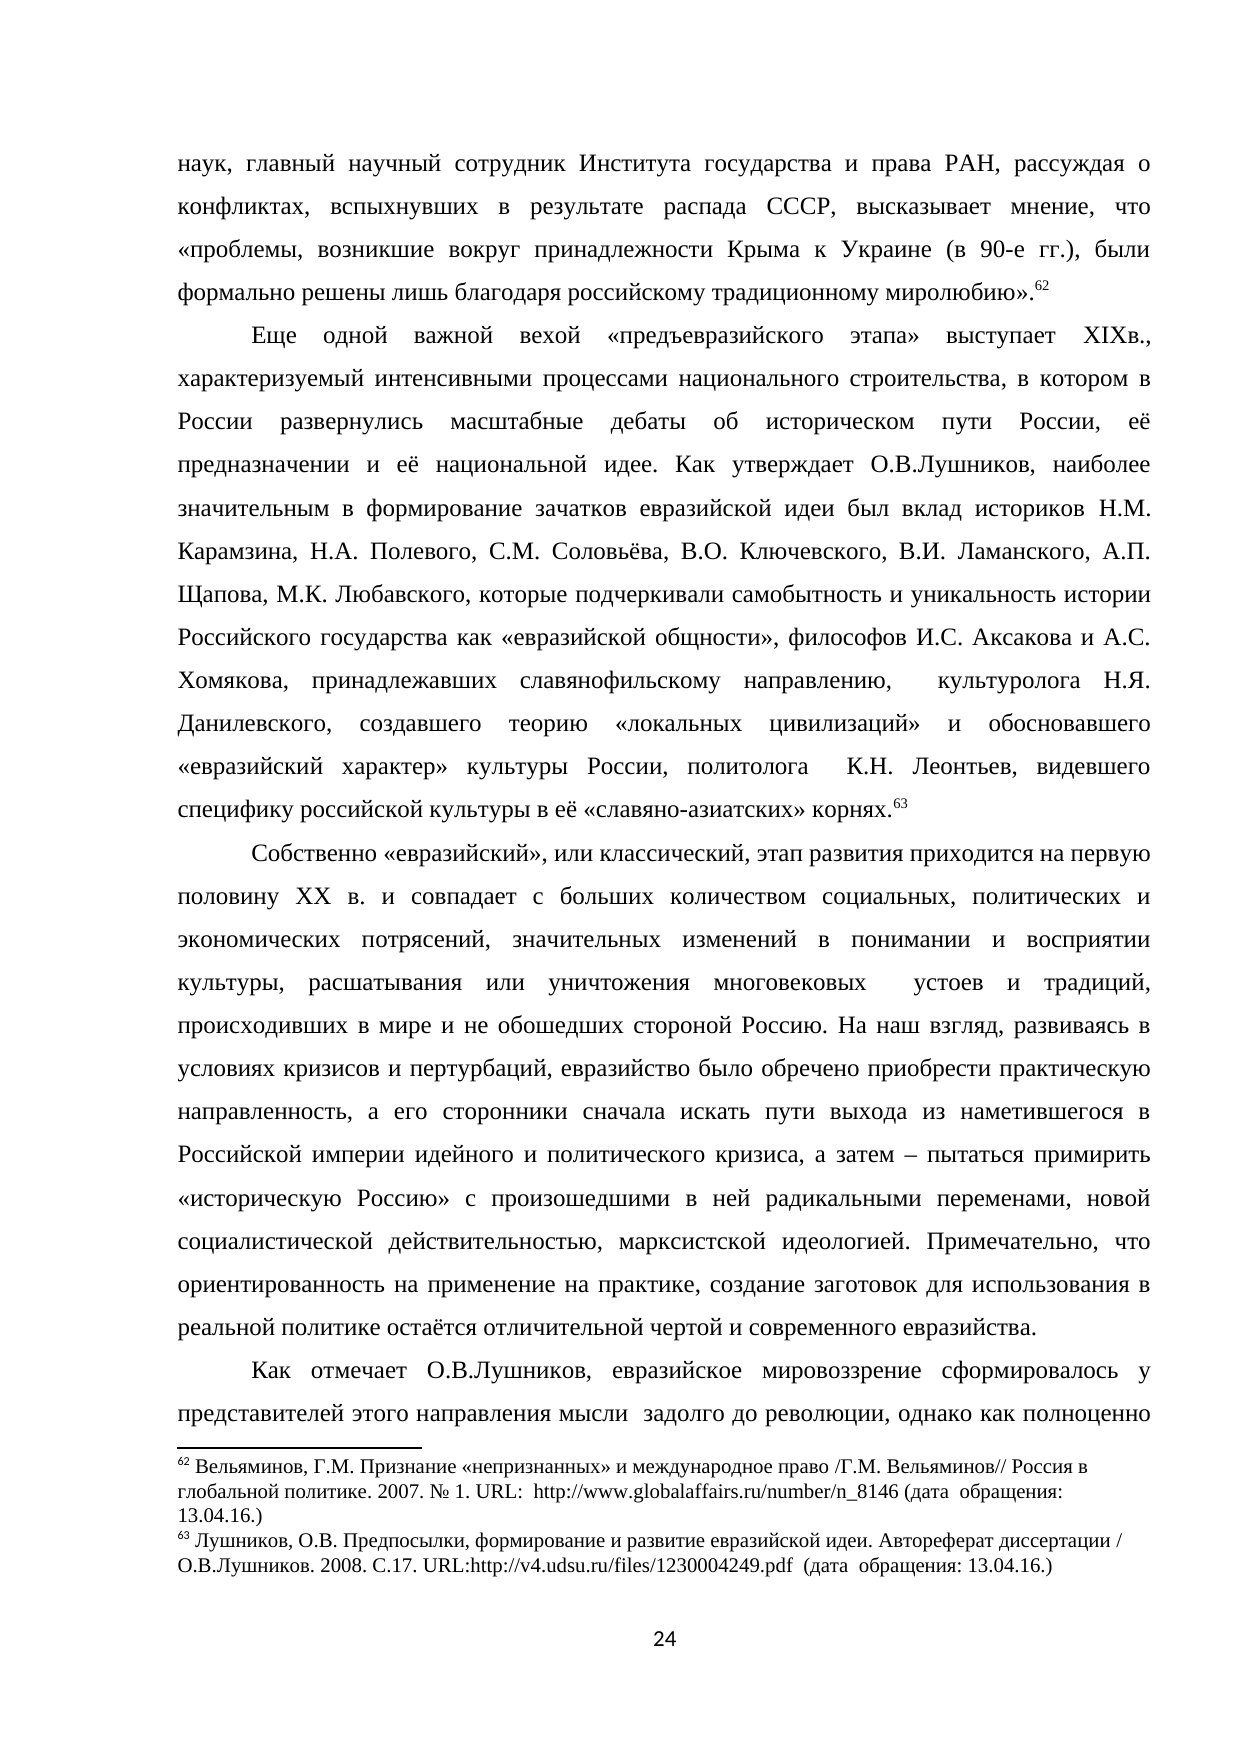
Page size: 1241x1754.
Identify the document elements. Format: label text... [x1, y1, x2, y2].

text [177, 148, 1152, 306]
text Еще одной важной вехой «предъевразийского этапа» выступает XIXв., характеризуемый интенсивными процессами национального строительства, в котором в России развернулись масштабные дебаты об историческом пути России, её предназначении и её национальной идее. Как утверждает О.В.Лушников, наиболее значительным в формирование зачатков евразийской идеи был вклад историков Н.М. Карамзина, Н.А. Полевого, С.М. Соловьёва, В.О. Ключевского, В.И. Ламанского, А.П. Щапова, М.К. Любавского, которые подчеркивали самобытность и уникальность истории Российского государства как «евразийской общности», философов И.С. Аксакова и А.С. Хомякова, принадлежавших славянофильскому направлению, культуролога Н.Я. Данилевского, создавшего теорию «локальных цивилизаций» и обосновавшего «евразийский характер» культуры России, политолога К.Н. Леонтьев, видевшего специфику российской культуры в её «славяно-азиатских» корнях. [177, 320, 1152, 823]
text Собственно «евразийский», или классический, этап развития приходится на первую половину XX в. и совпадает с больших количеством социальных, политических и экономических потрясений, значительных изменений в понимании и восприятии культуры, расшатывания или уничтожения многовековых устоев и традиций, происходивших в мире и не обошедших стороной Россию. На наш взгляд, развиваясь в условиях кризисов и пертурбаций, евразийство было обречено приобрести практическую направленность, а его сторонники сначала искать пути выхода из наметившегося в Российской империи идейного и политического кризиса, а затем – пытаться примирить «историческую Россию» с произошедшими в ней радикальными переменами, новой социалистической действительностью, марксистской идеологией. Примечательно, что ориентированность на применение на практике, создание заготовок для использования в реальной политике остаётся отличительной чертой и современного евразийства. [177, 838, 1152, 1341]
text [177, 1355, 1152, 1427]
